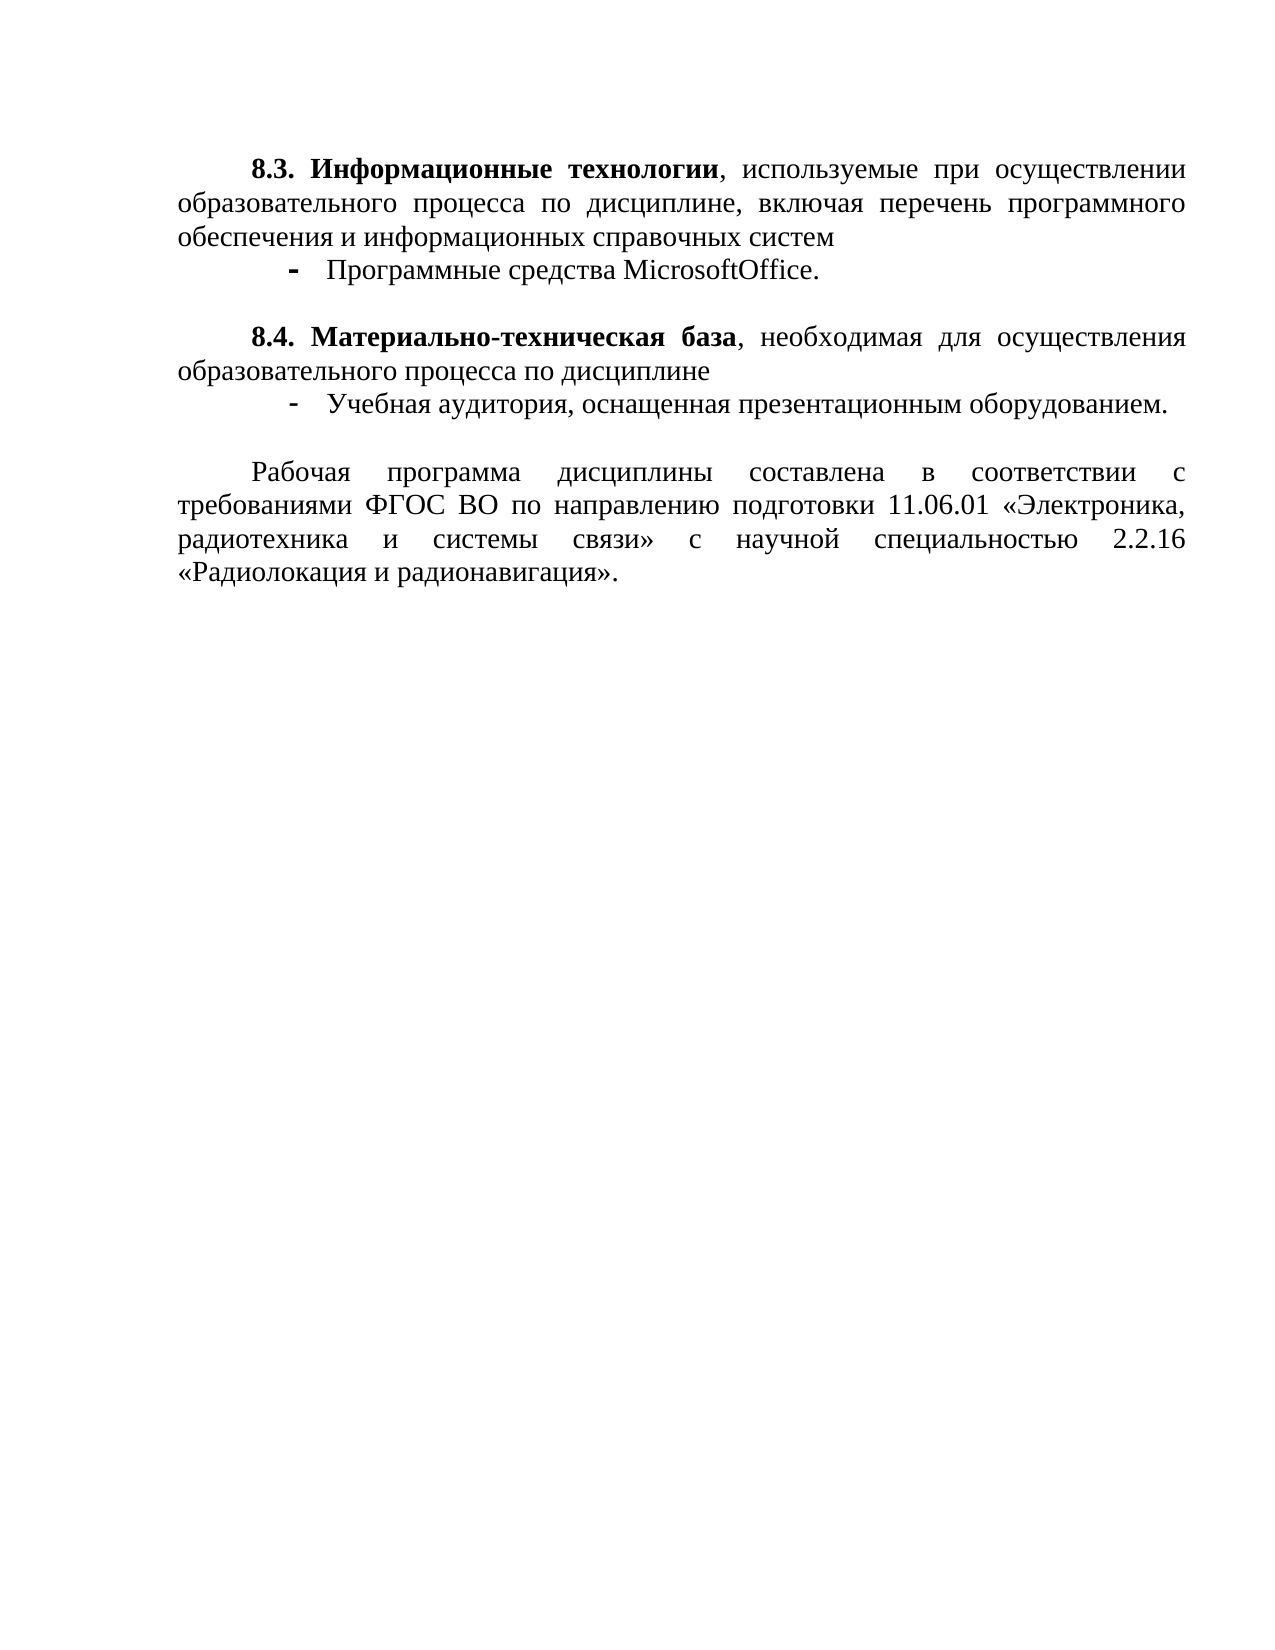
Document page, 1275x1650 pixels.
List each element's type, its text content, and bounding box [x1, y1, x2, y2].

list Программные средства MicrosoftOffice. [288, 252, 1186, 286]
list Учебная аудитория, оснащенная презентационным оборудованием. [288, 387, 1186, 420]
text 8.4. Материально-техническая база, необходимая для осуществления образовательного процесса по дисциплине [177, 319, 1186, 387]
text Рабочая программа дисциплины составлена в соответствии с требованиями ФГОС ВО по направлению подготовки 11.06.01 «Электроника, радиотехника и системы связи» с научной специальностью 2.2.16 «Радиолокация и радионавигация». [177, 454, 1186, 588]
text 8.3. Информационные технологии, используемые при осуществлении образовательного процесса по дисциплине, включая перечень программного обеспечения и информационных справочных систем [177, 152, 1186, 252]
